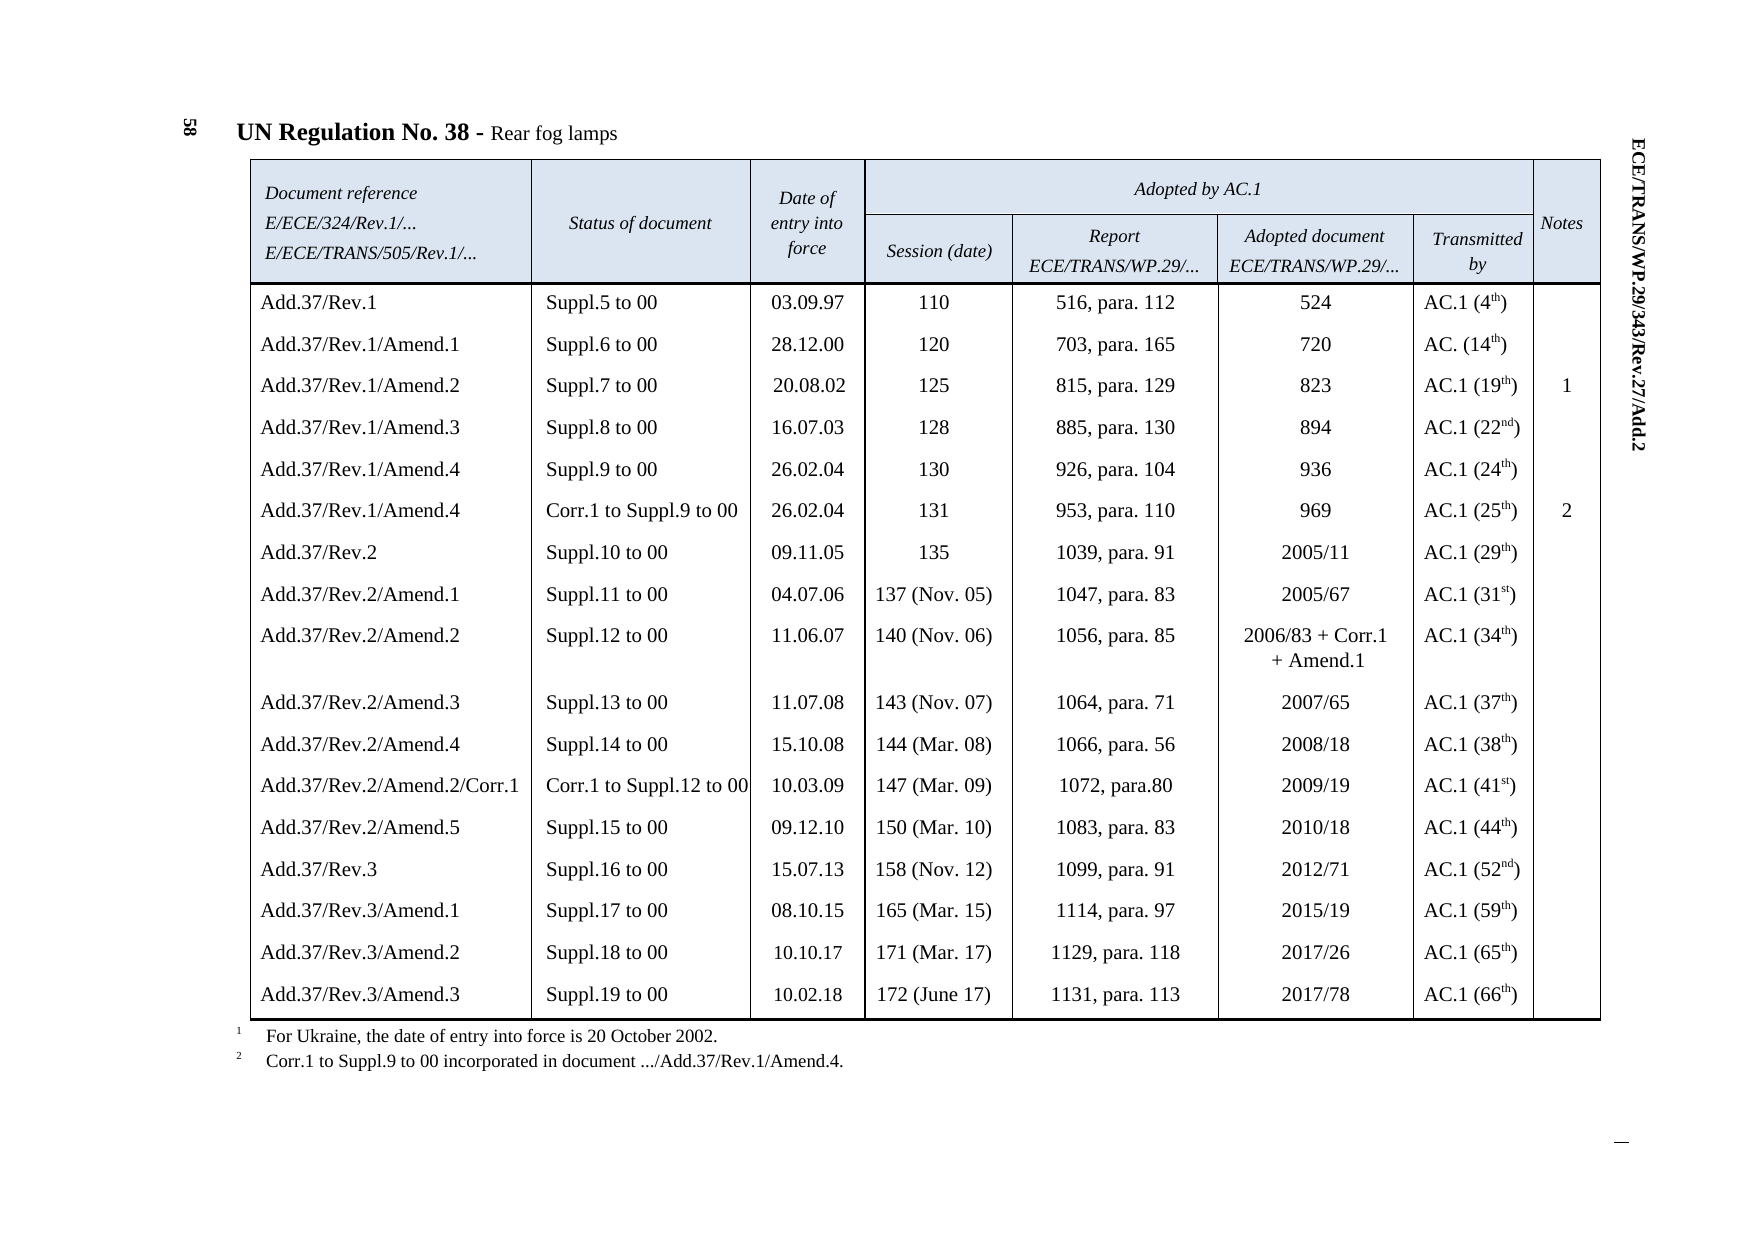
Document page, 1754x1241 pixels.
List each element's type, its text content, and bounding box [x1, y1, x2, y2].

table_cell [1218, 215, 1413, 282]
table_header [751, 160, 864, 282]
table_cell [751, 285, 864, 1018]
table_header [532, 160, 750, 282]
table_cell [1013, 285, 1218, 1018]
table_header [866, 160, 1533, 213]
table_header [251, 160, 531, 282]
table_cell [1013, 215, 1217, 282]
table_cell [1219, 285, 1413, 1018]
text 2 Corr.1 to Suppl.9 to 00 incorporated in document .../Add.37/Rev.1/Amend.4. [236, 1046, 1577, 1071]
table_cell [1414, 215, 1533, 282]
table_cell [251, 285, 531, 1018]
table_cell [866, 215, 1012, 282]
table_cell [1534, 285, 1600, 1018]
text UN Regulation No. 38 - Rear fog lamps [236, 118, 1459, 146]
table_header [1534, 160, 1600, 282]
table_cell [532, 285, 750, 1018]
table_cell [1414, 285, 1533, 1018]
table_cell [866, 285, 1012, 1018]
text 1 For Ukraine, the date of entry into force is 20 October 2002. [236, 1021, 1577, 1046]
